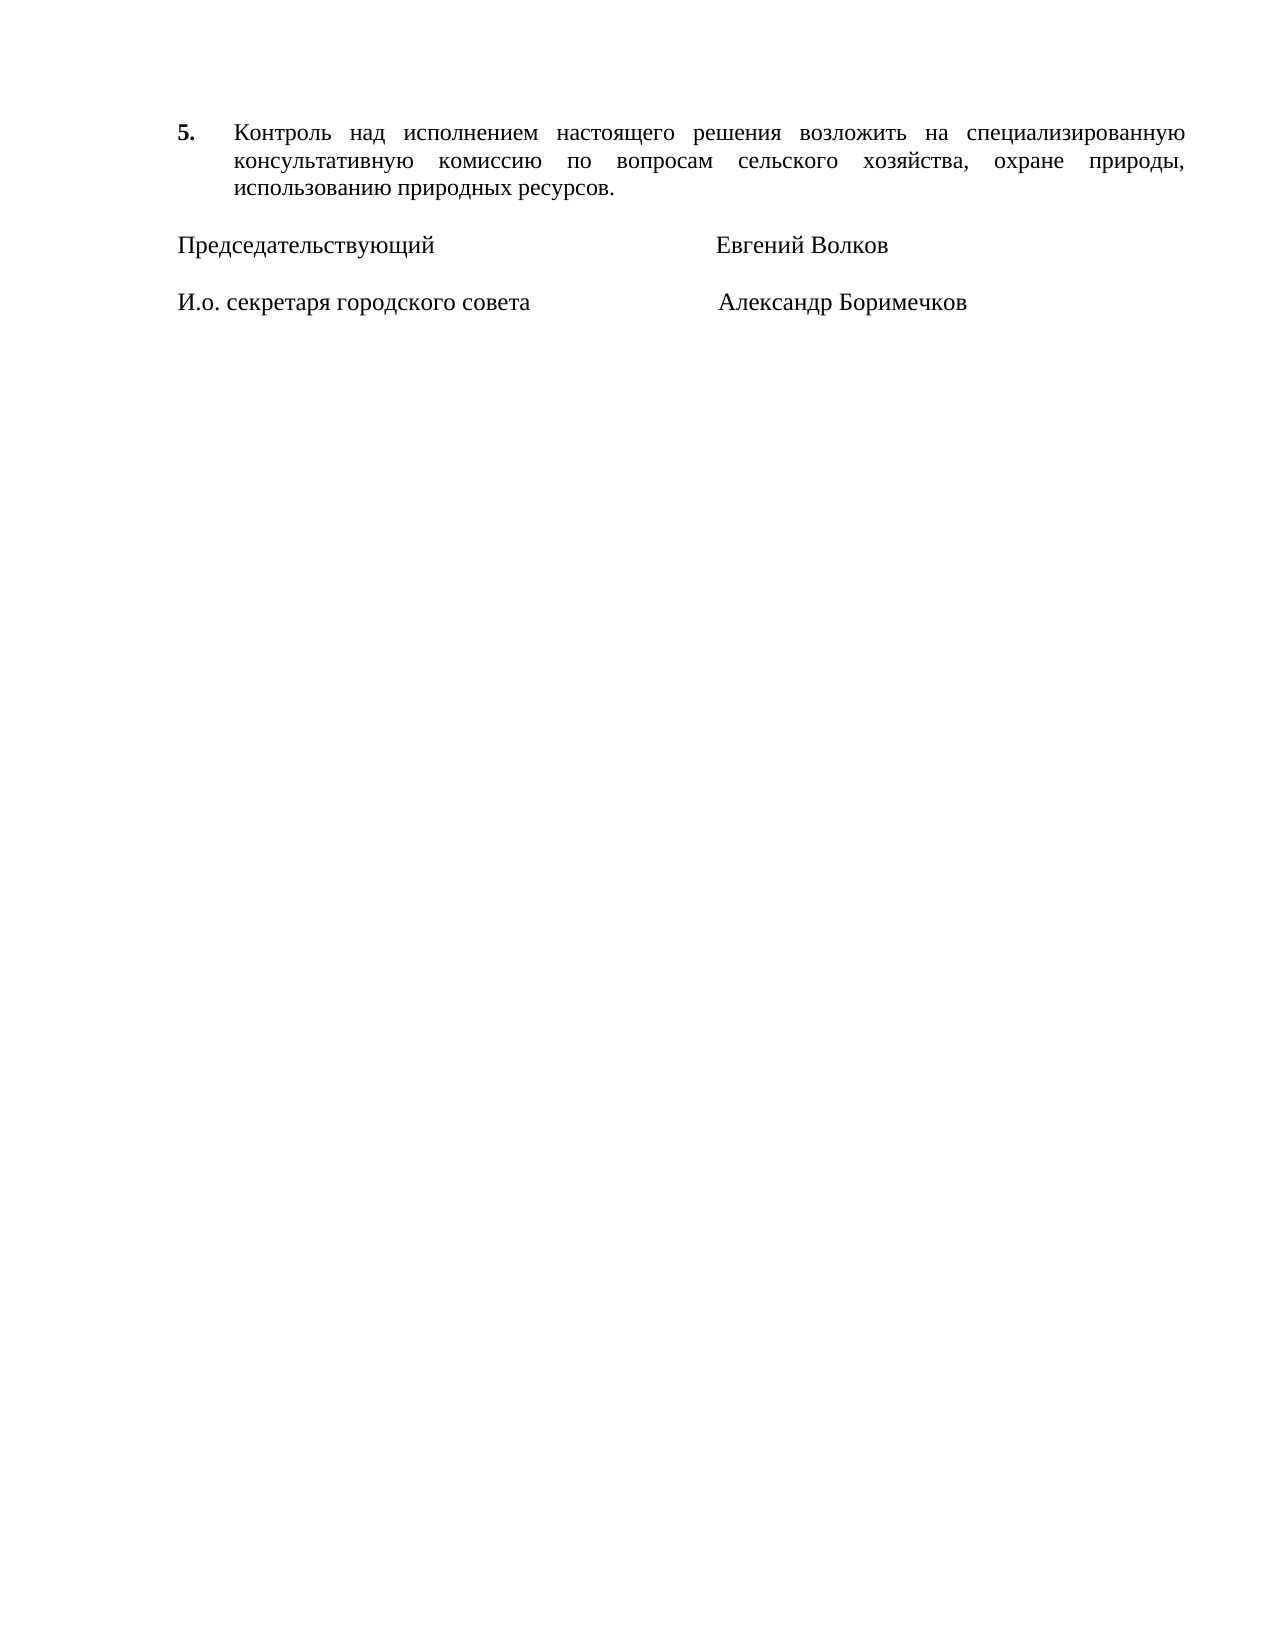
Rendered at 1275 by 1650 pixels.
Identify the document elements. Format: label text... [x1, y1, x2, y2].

text 5. Контроль над исполнением настоящего решения возложить на специализированную консультативную комиссию по вопросам сельского хозяйства, охране природы, использованию природных ресурсов. [177, 118, 1186, 201]
text И.о. секретаря городского совета Александр Боримечков [177, 287, 1186, 316]
text Председательствующий Евгений Волков [177, 230, 1186, 258]
